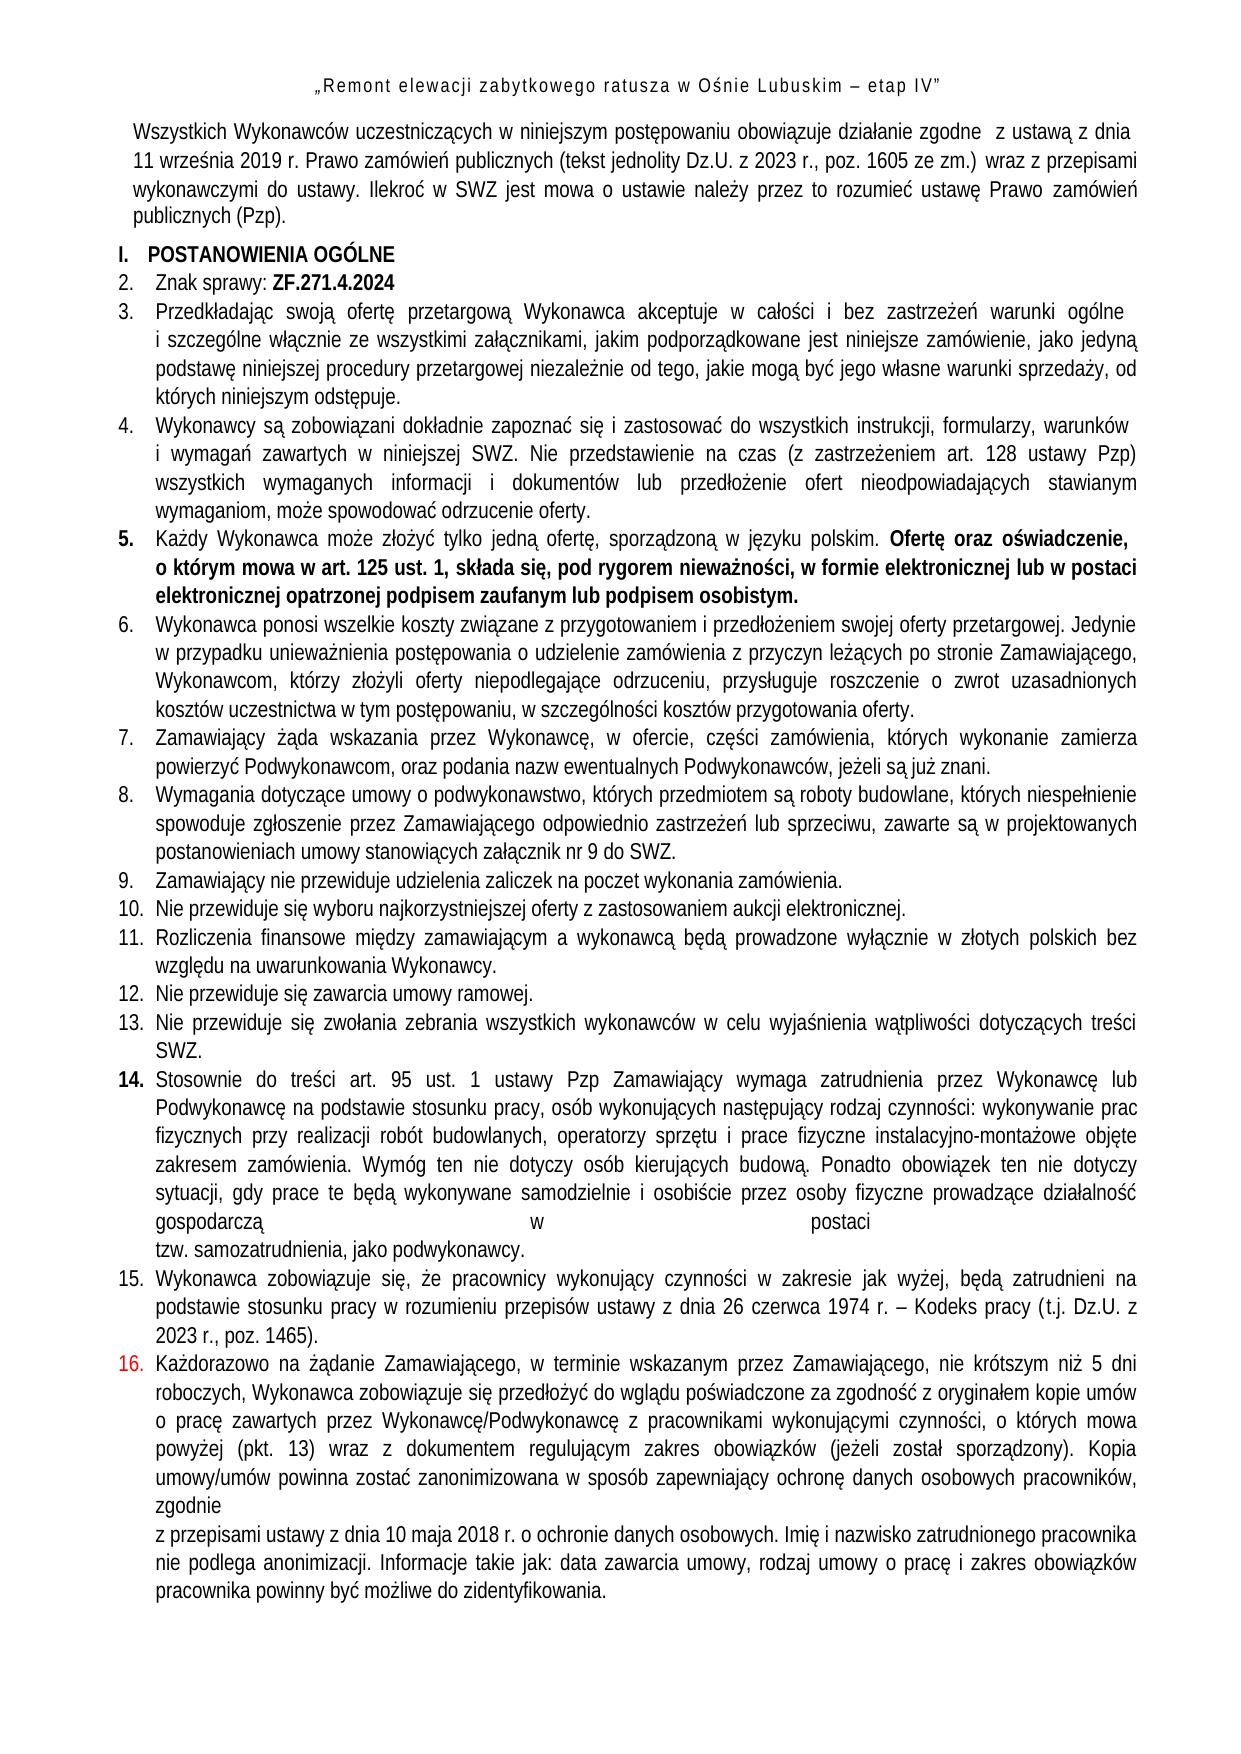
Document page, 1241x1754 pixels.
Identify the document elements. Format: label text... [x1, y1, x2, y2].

list Stosownie do treści art. 95 ust. 1 ustawy Pzp Zamawiający wymaga zatrudnienia przez Wykonawcę lub Podwykonawcę na podstawie stosunku pracy, osób wykonujących następujący rodzaj czynności: wykonywanie prac fizycznych przy realizacji robót budowlanych, operatorzy sprzętu i prace fizyczne instalacyjno-montażowe objęte zakresem zamówienia. Wymóg ten nie dotyczy osób kierujących budową. Ponadto obowiązek ten nie dotyczy sytuacji, gdy prace te będą wykonywane samodzielnie i osobiście przez osoby fizyczne prowadzące działalność gospodarczą w postaci tzw. samozatrudnienia, jako podwykonawcy. [118, 1066, 1137, 1263]
list POSTANOWIENIA OGÓLNE [118, 241, 1137, 267]
list Wykonawca ponosi wszelkie koszty związane z przygotowaniem i przedłożeniem swojej oferty przetargowej. Jedynie w przypadku unieważnienia postępowania o udzielenie zamówienia z przyczyn leżących po stronie Zamawiającego, Wykonawcom, którzy złożyli oferty niepodlegające odrzuceniu, przysługuje roszczenie o zwrot uzasadnionych kosztów uczestnictwa w tym postępowaniu, w szczególności kosztów przygotowania oferty. [118, 611, 1137, 722]
title Wszystkich Wykonawców uczestniczących w niniejszym postępowaniu obowiązuje działanie zgodne z ustawą z dnia 11 września 2019 r. Prawo zamówień publicznych (tekst jednolity Dz.U. z 2023 r., poz. 1605 ze zm.) wraz z przepisami wykonawczymi do ustawy. Ilekroć w SWZ jest mowa o ustawie należy przez to rozumieć ustawę Prawo zamówień publicznych (Pzp). [133, 118, 1137, 228]
list Zamawiający żąda wskazania przez Wykonawcę, w ofercie, części zamówienia, których wykonanie zamierza powierzyć Podwykonawcom, oraz podania nazw ewentualnych Podwykonawców, jeżeli są już znani. [118, 724, 1137, 779]
list Wykonawca zobowiązuje się, że pracownicy wykonujący czynności w zakresie jak wyżej, będą zatrudnieni na podstawie stosunku pracy w rozumieniu przepisów ustawy z dnia 26 czerwca 1974 r. – Kodeks pracy (t.j. Dz.U. z 2023 r., poz. 1465). [118, 1265, 1137, 1348]
list Nie przewiduje się zwołania zebrania wszystkich wykonawców w celu wyjaśnienia wątpliwości dotyczących treści SWZ. [118, 1009, 1137, 1063]
list Wykonawcy są zobowiązani dokładnie zapoznać się i zastosować do wszystkich instrukcji, formularzy, warunków i wymagań zawartych w niniejszej SWZ. Nie przedstawienie na czas (z zastrzeżeniem art. 128 ustawy Pzp) wszystkich wymaganych informacji i dokumentów lub przedłożenie ofert nieodpowiadających stawianym wymaganiom, może spowodować odrzucenie oferty. [118, 412, 1137, 523]
list Nie przewiduje się zawarcia umowy ramowej. [118, 980, 1137, 1007]
list Zamawiający nie przewiduje udzielenia zaliczek na poczet wykonania zamówienia. [118, 867, 1137, 893]
list Wymagania dotyczące umowy o podwykonawstwo, których przedmiotem są roboty budowlane, których niespełnienie spowoduje zgłoszenie przez Zamawiającego odpowiednio zastrzeżeń lub sprzeciwu, zawarte są w projektowanych postanowieniach umowy stanowiących załącznik nr 9 do SWZ. [118, 781, 1137, 864]
list Przedkładając swoją ofertę przetargową Wykonawca akceptuje w całości i bez zastrzeżeń warunki ogólne i szczególne włącznie ze wszystkimi załącznikami, jakim podporządkowane jest niniejsze zamówienie, jako jedyną podstawę niniejszej procedury przetargowej niezależnie od tego, jakie mogą być jego własne warunki sprzedaży, od których niniejszym odstępuje. [118, 298, 1137, 409]
list Rozliczenia finansowe między zamawiającym a wykonawcą będą prowadzone wyłącznie w złotych polskich bez względu na uwarunkowania Wykonawcy. [118, 923, 1137, 978]
list Każdy Wykonawca może złożyć tylko jedną ofertę, sporządzoną w języku polskim. Ofertę oraz oświadczenie, o którym mowa w art. 125 ust. 1, składa się, pod rygorem nieważności, w formie elektronicznej lub w postaci elektronicznej opatrzonej podpisem zaufanym lub podpisem osobistym. [118, 525, 1137, 608]
list Każdorazowo na żądanie Zamawiającego, w terminie wskazanym przez Zamawiającego, nie krótszym niż 5 dni roboczych, Wykonawca zobowiązuje się przedłożyć do wglądu poświadczone za zgodność z oryginałem kopie umów o pracę zawartych przez Wykonawcę/Podwykonawcę z pracownikami wykonującymi czynności, o których mowa powyżej (pkt. 13) wraz z dokumentem regulującym zakres obowiązków (jeżeli został sporządzony). Kopia umowy/umów powinna zostać zanonimizowana w sposób zapewniający ochronę danych osobowych pracowników, zgodnie z przepisami ustawy z dnia 10 maja 2018 r. o ochronie danych osobowych. Imię i nazwisko zatrudnionego pracownika nie podlega anonimizacji. Informacje takie jak: data zawarcia umowy, rodzaj umowy o pracę i zakres obowiązków pracownika powinny być możliwe do zidentyfikowania. [118, 1350, 1137, 1604]
list Znak sprawy: ZF.271.4.2024 [118, 269, 1137, 296]
list Nie przewiduje się wyboru najkorzystniejszej oferty z zastosowaniem aukcji elektronicznej. [118, 895, 1137, 921]
